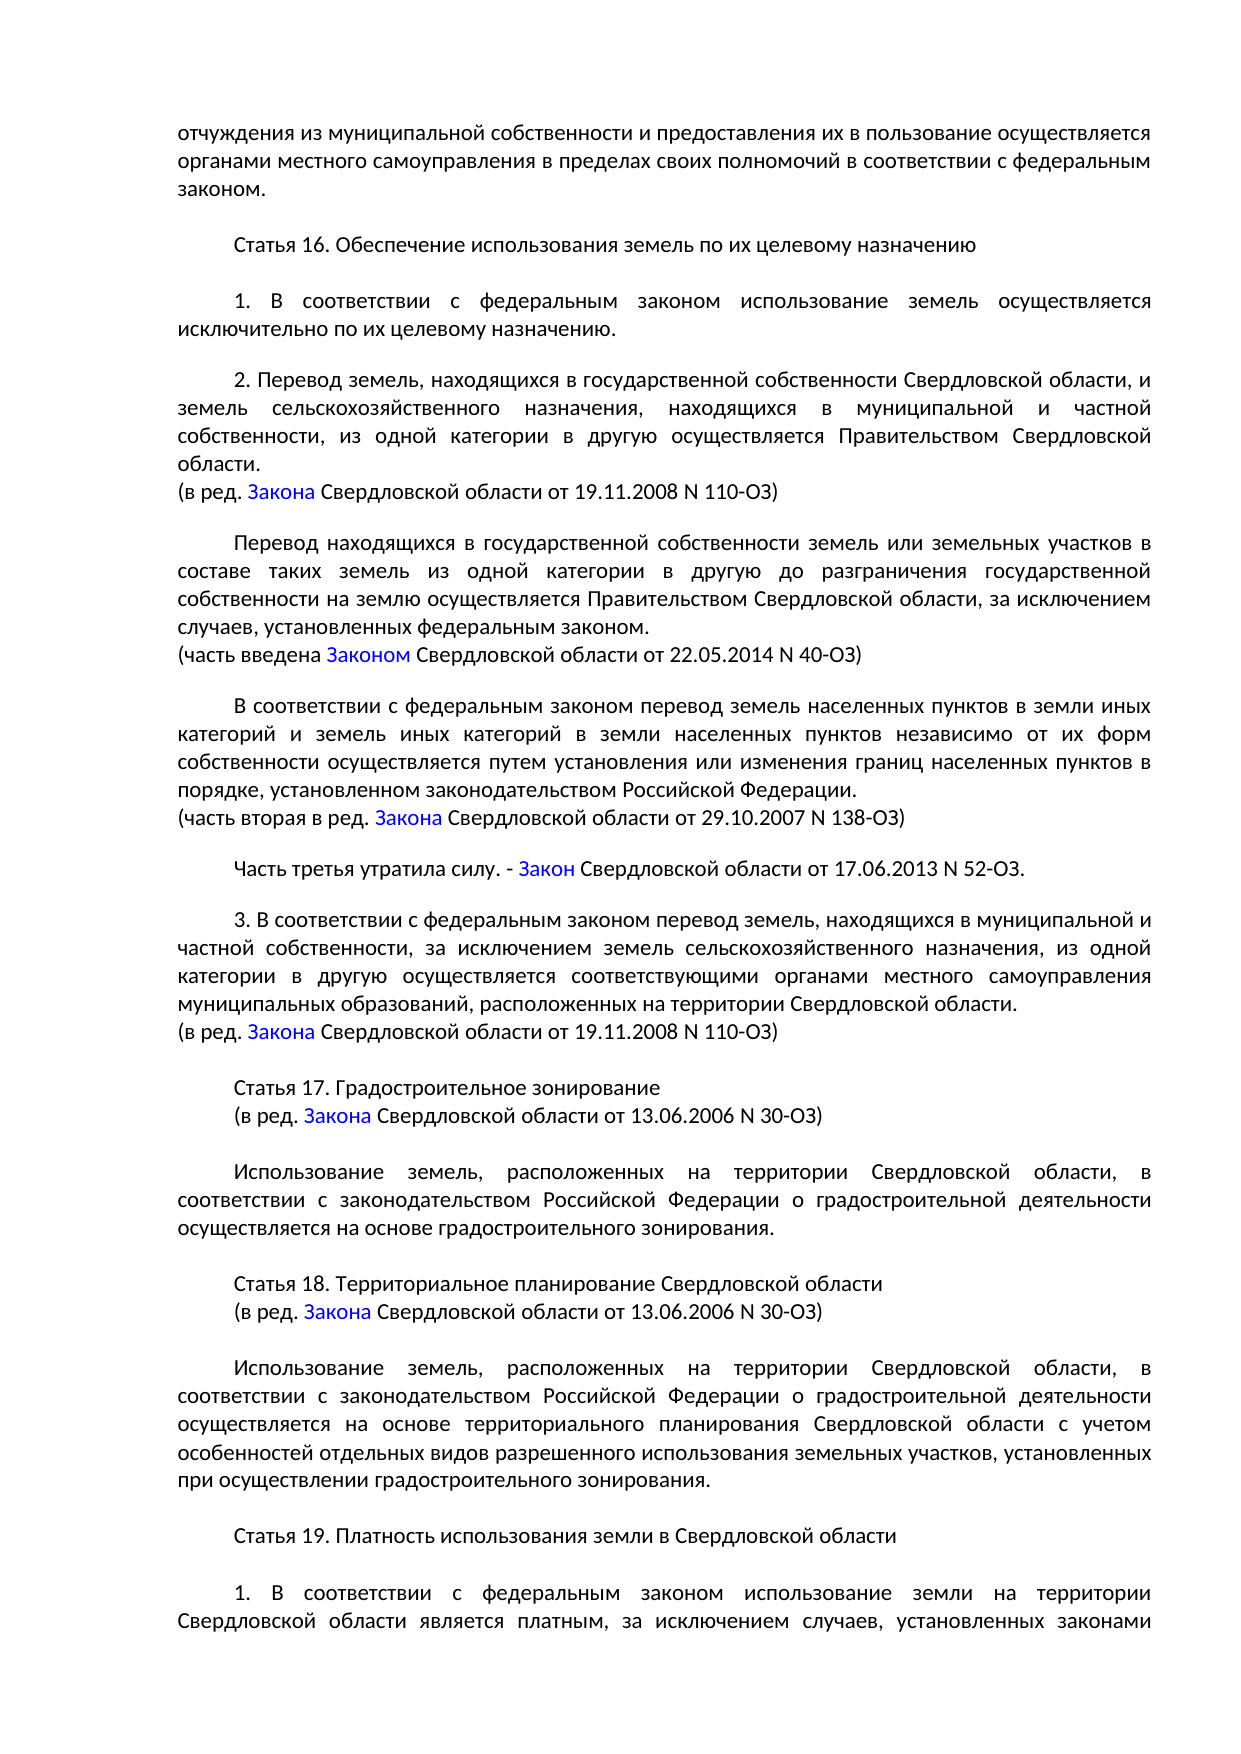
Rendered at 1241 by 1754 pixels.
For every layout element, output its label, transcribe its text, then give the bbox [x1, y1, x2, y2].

text (часть введена Законом Свердловской области от 22.05.2014 N 40-ОЗ) [177, 640, 1152, 668]
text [177, 118, 1152, 202]
text Статья 17. Градостроительное зонирование [177, 1073, 1152, 1101]
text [177, 1578, 1152, 1634]
text 3. В соответствии с федеральным законом перевод земель, находящихся в муниципальной и частной собственности, за исключением земель сельскохозяйственного назначения, из одной категории в другую осуществляется соответствующими органами местного самоуправления муниципальных образований, расположенных на территории Свердловской области. [177, 905, 1152, 1017]
text 1. В соответствии с федеральным законом использование земель осуществляется исключительно по их целевому назначению. [177, 286, 1152, 342]
text (в ред. Закона Свердловской области от 13.06.2006 N 30-ОЗ) [177, 1101, 1152, 1129]
text Статья 18. Территориальное планирование Свердловской области [177, 1269, 1152, 1297]
text (в ред. Закона Свердловской области от 19.11.2008 N 110-ОЗ) [177, 1017, 1152, 1045]
text Перевод находящихся в государственной собственности земель или земельных участков в составе таких земель из одной категории в другую до разграничения государственной собственности на землю осуществляется Правительством Свердловской области, за исключением случаев, установленных федеральным законом. [177, 528, 1152, 640]
text (в ред. Закона Свердловской области от 13.06.2006 N 30-ОЗ) [177, 1297, 1152, 1326]
text Часть третья утратила силу. - Закон Свердловской области от 17.06.2013 N 52-ОЗ. [177, 854, 1152, 882]
text (часть вторая в ред. Закона Свердловской области от 29.10.2007 N 138-ОЗ) [177, 803, 1152, 831]
text (в ред. Закона Свердловской области от 19.11.2008 N 110-ОЗ) [177, 477, 1152, 505]
text Статья 19. Платность использования земли в Свердловской области [177, 1522, 1152, 1550]
text В соответствии с федеральным законом перевод земель населенных пунктов в земли иных категорий и земель иных категорий в земли населенных пунктов независимо от их форм собственности осуществляется путем установления или изменения границ населенных пунктов в порядке, установленном законодательством Российской Федерации. [177, 691, 1152, 803]
text Использование земель, расположенных на территории Свердловской области, в соответствии с законодательством Российской Федерации о градостроительной деятельности осуществляется на основе территориального планирования Свердловской области с учетом особенностей отдельных видов разрешенного использования земельных участков, установленных при осуществлении градостроительного зонирования. [177, 1353, 1152, 1494]
text Использование земель, расположенных на территории Свердловской области, в соответствии с законодательством Российской Федерации о градостроительной деятельности осуществляется на основе градостроительного зонирования. [177, 1157, 1152, 1241]
text Статья 16. Обеспечение использования земель по их целевому назначению [177, 230, 1152, 258]
text 2. Перевод земель, находящихся в государственной собственности Свердловской области, и земель сельскохозяйственного назначения, находящихся в муниципальной и частной собственности, из одной категории в другую осуществляется Правительством Свердловской области. [177, 365, 1152, 477]
